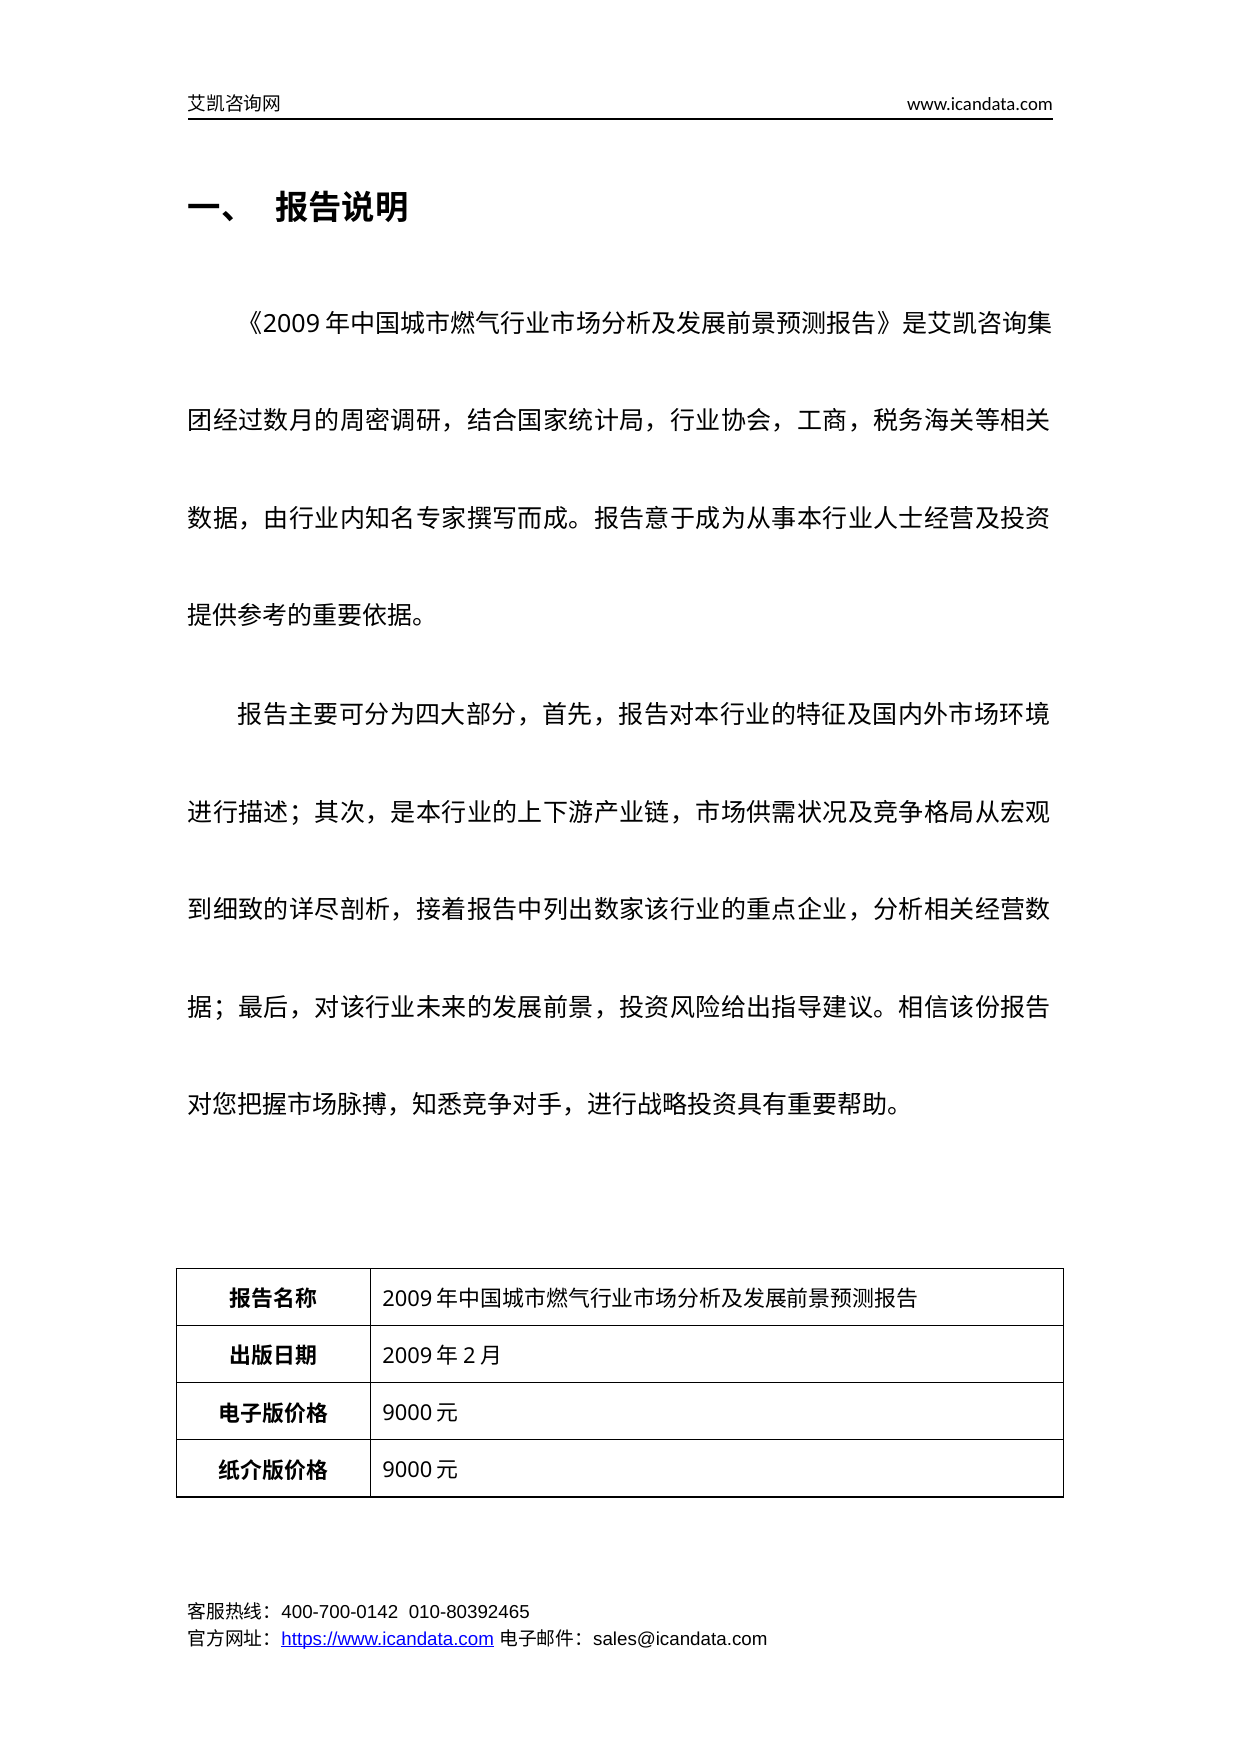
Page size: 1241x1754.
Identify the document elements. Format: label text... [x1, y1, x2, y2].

table_cell 2009年2月 [371, 1326, 1063, 1382]
table_cell 9000元 [371, 1440, 1063, 1496]
table_cell 电子版价格 [177, 1383, 370, 1439]
text 《2009年中国城市燃气行业市场分析及发展前景预测报告》是艾凯咨询集团经过数月的周密调研，结合国家统计局，行业协会，工商，税务海关等相关数据，由行业内知名专家撰写而成。报告意于成为从事本行业人士经营及投资提供参考的重要依据。 [187, 289, 1053, 646]
table_cell 纸介版价格 [177, 1440, 370, 1496]
table_cell 出版日期 [177, 1326, 370, 1382]
table_header 报告名称 [177, 1269, 370, 1325]
text 报告主要可分为四大部分，首先，报告对本行业的特征及国内外市场环境进行描述；其次，是本行业的上下游产业链，市场供需状况及竞争格局从宏观到细致的详尽剖析，接着报告中列出数家该行业的重点企业，分析相关经营数据；最后，对该行业未来的发展前景，投资风险给出指导建议。相信该份报告对您把握市场脉搏，知悉竞争对手，进行战略投资具有重要帮助。 [187, 681, 1053, 1136]
subtitle 报告说明 [187, 172, 1053, 237]
table_header 2009年中国城市燃气行业市场分析及发展前景预测报告 [371, 1269, 1063, 1325]
table_cell 9000元 [371, 1383, 1063, 1439]
